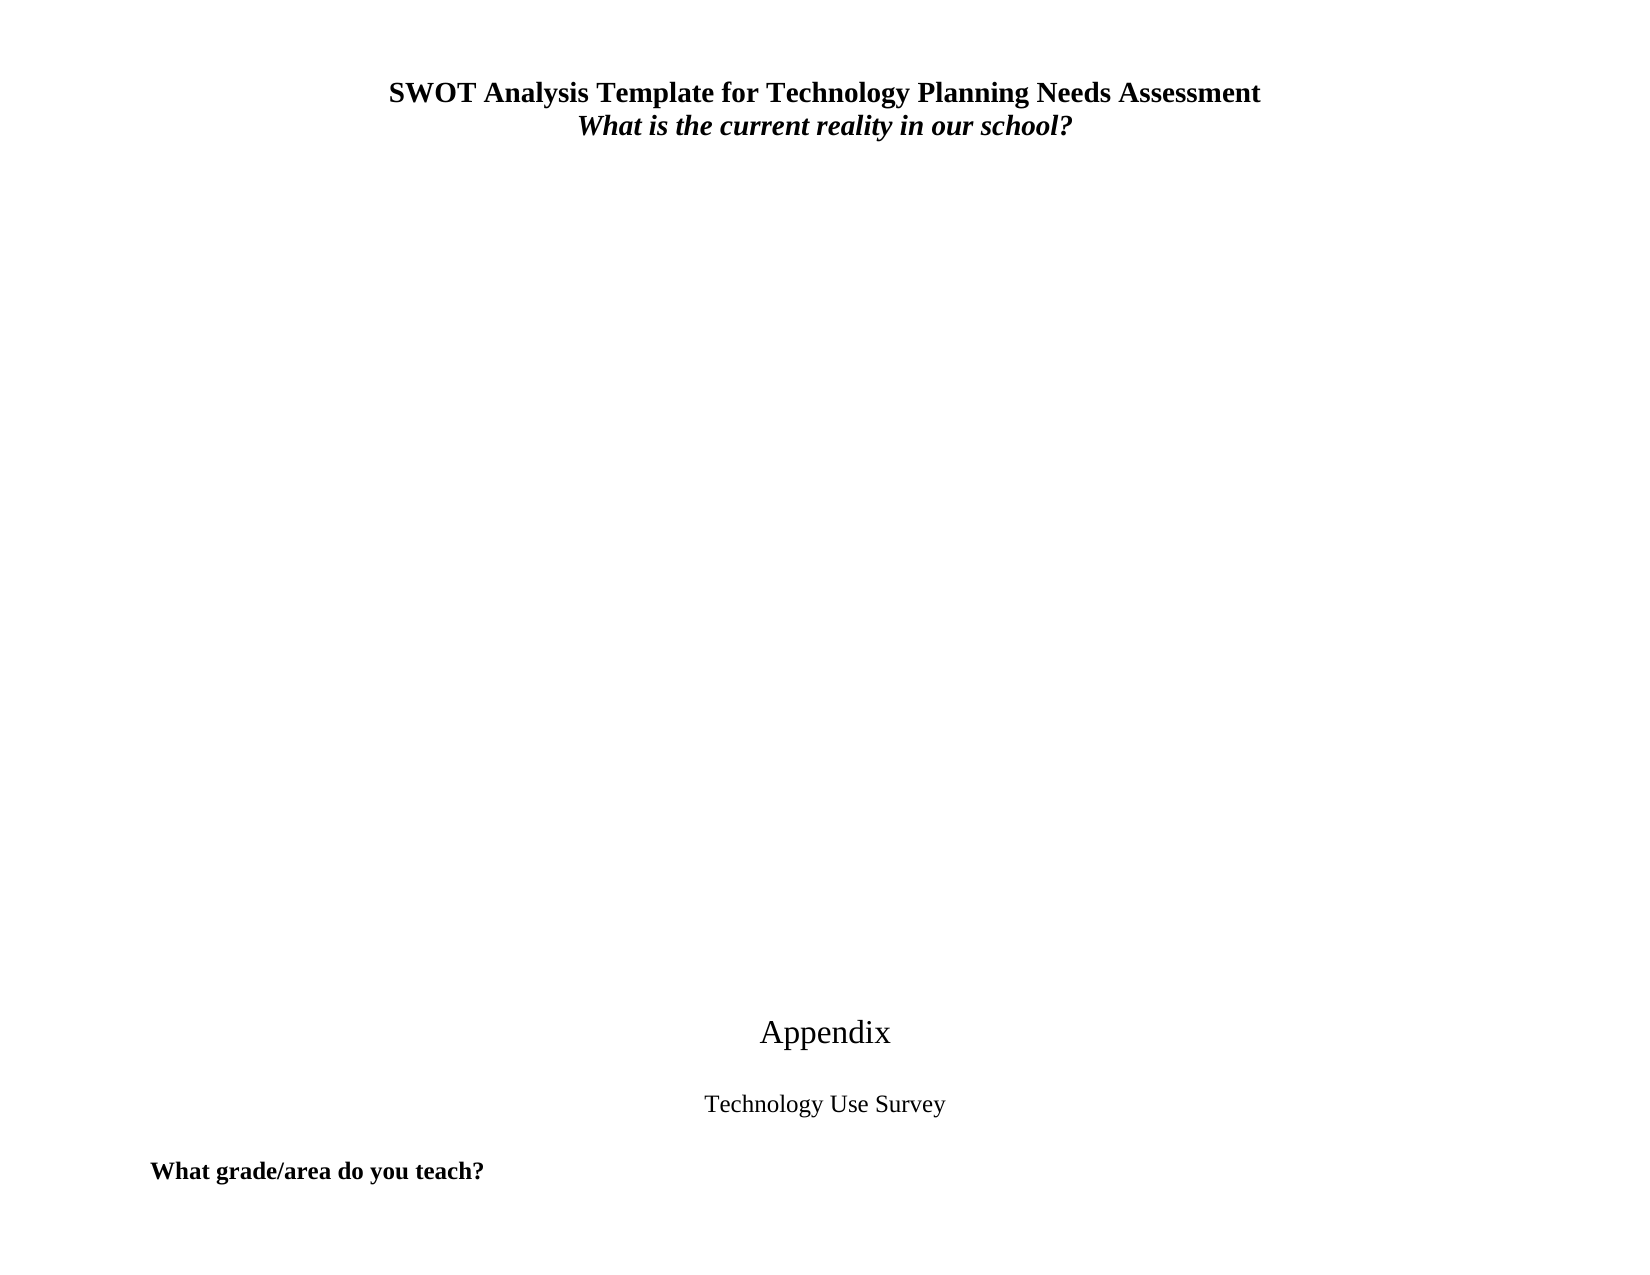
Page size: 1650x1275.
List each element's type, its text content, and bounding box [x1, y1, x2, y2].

text Appendix [150, 1012, 1500, 1051]
text What grade/area do you teach? [150, 1156, 1500, 1185]
text Technology Use Survey [150, 1089, 1500, 1118]
